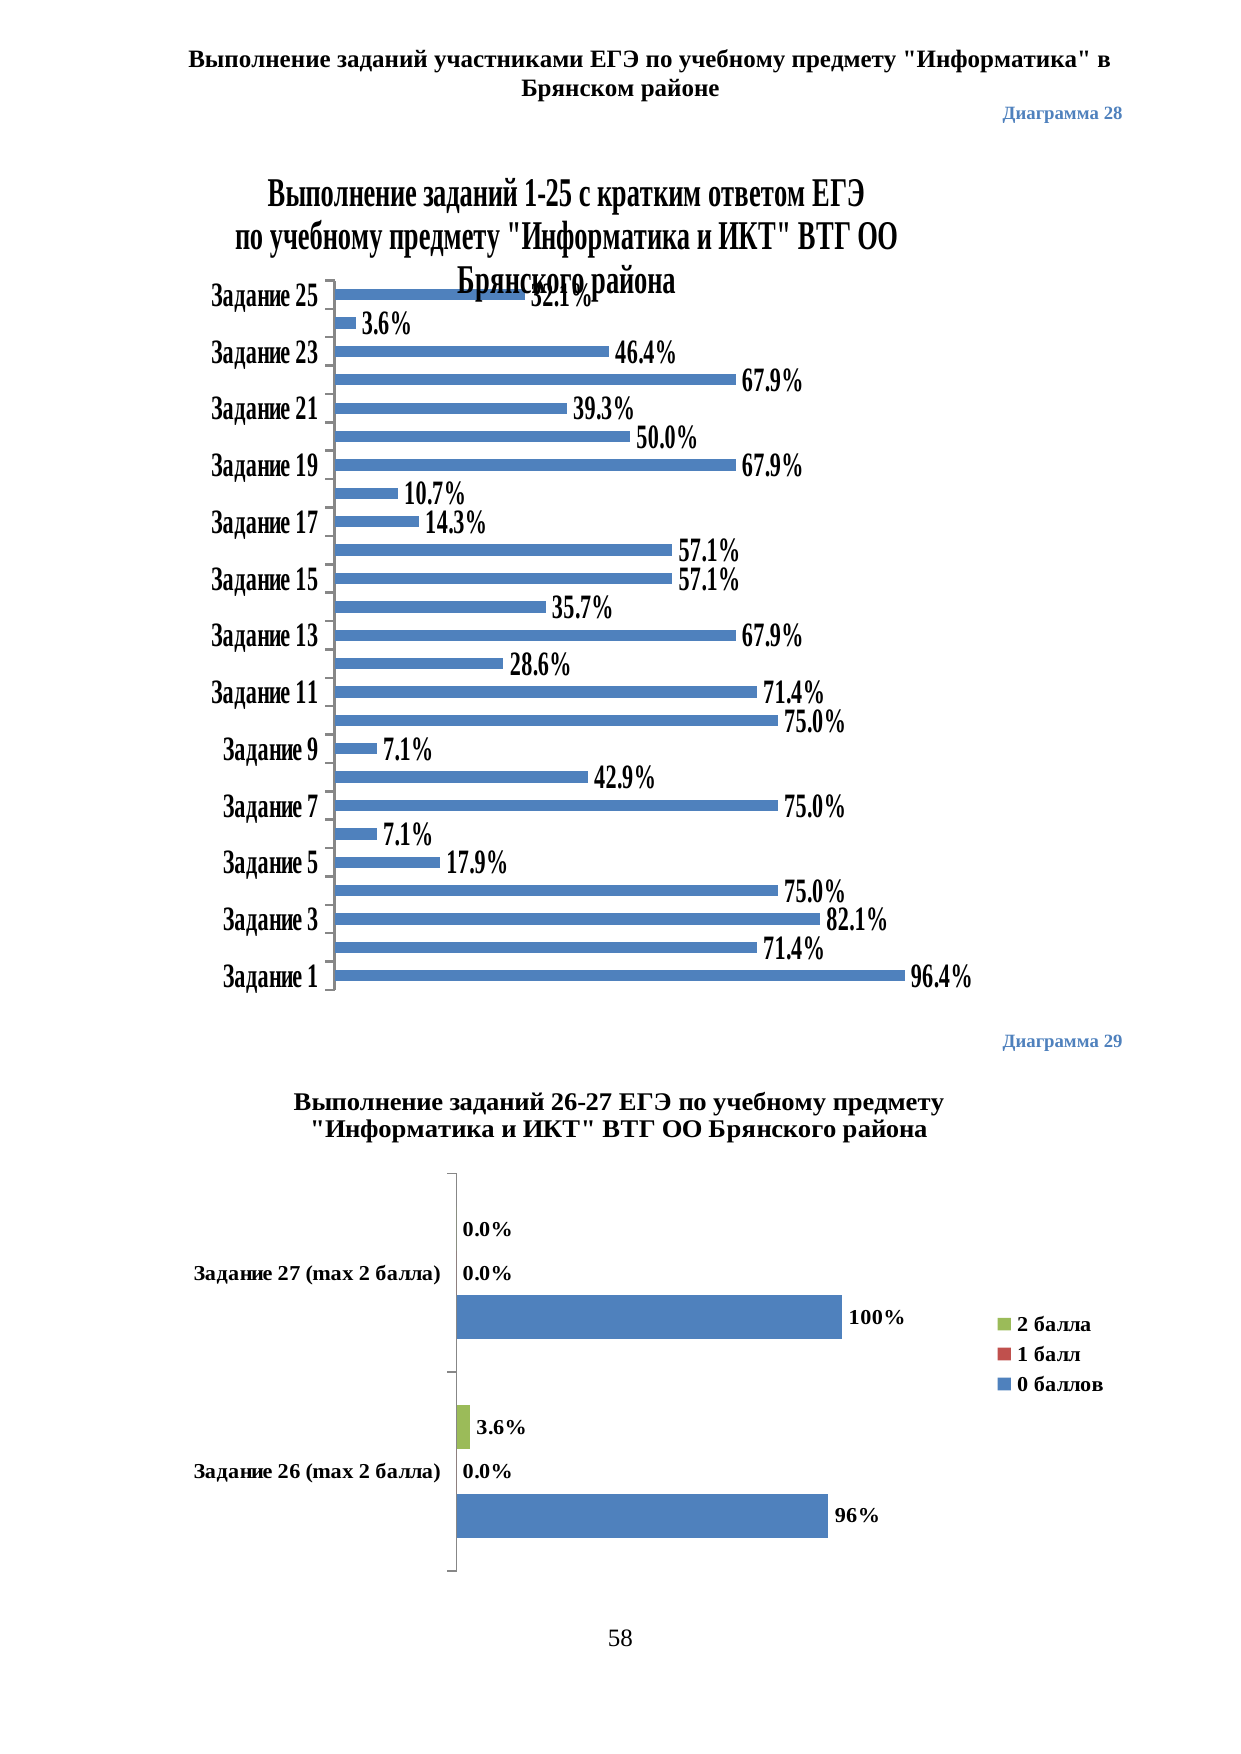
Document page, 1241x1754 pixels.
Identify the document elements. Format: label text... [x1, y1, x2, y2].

text Выполнение заданий участниками ЕГЭ по учебному предмету "Информатика" в Брянском районе [118, 44, 1122, 102]
